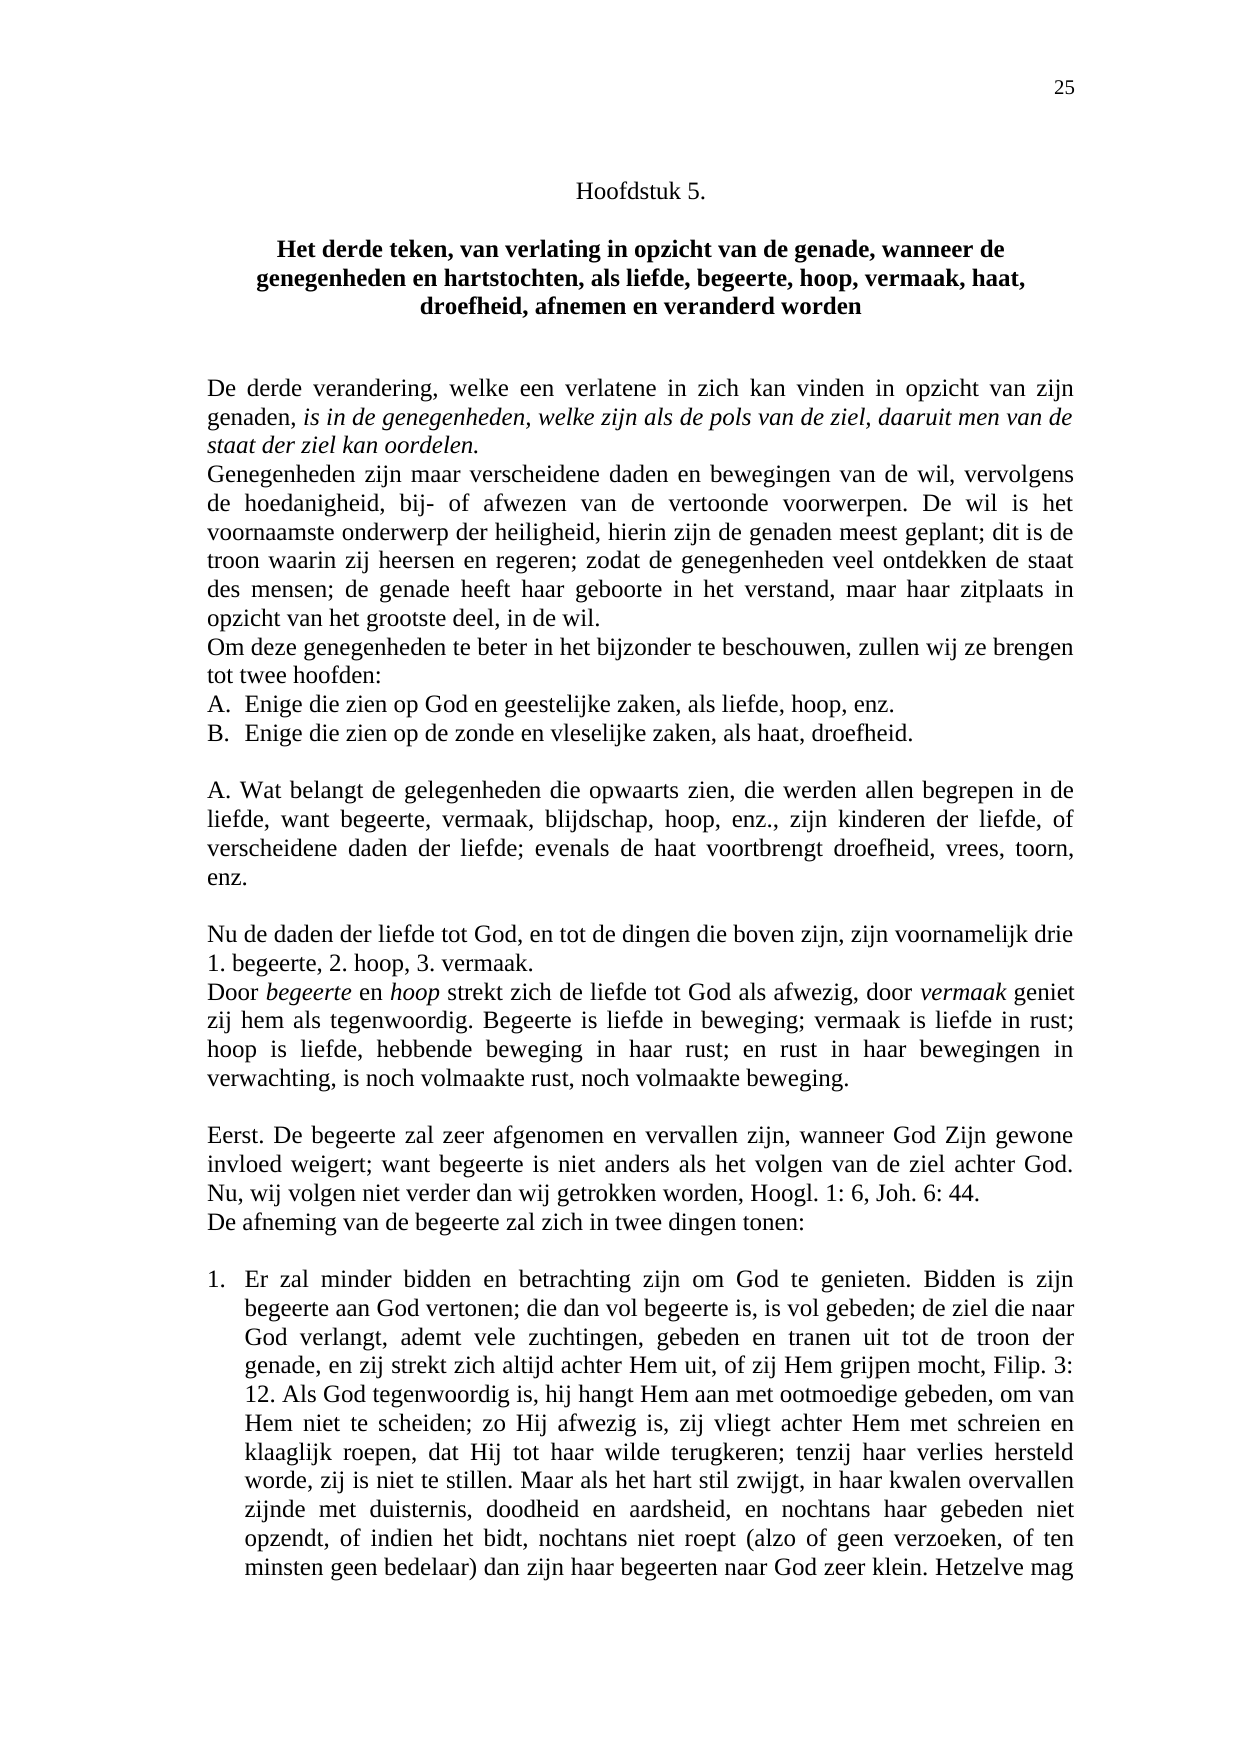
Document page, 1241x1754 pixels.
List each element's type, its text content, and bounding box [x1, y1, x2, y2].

text A. Wat belangt de gelegenheden die opwaarts zien, die werden allen begrepen in de liefde, want begeerte, vermaak, blijdschap, hoop, enz., zijn kinderen der liefde, of verscheidene daden der liefde; evenals de haat voortbrengt droefheid, vrees, toorn, enz. [207, 776, 1075, 891]
list Enige die zien op de zonde en vleselijke zaken, als haat, droefheid. [207, 718, 1075, 747]
text De derde verandering, welke een verlatene in zich kan vinden in opzicht van zijn genaden, is in de genegenheden, welke zijn als de pols van de ziel, daaruit men van de staat der ziel kan oordelen. [207, 373, 1075, 459]
text De afneming van de begeerte zal zich in twee dingen tonen: [207, 1207, 1075, 1236]
text Genegenheden zijn maar verscheidene daden en bewegingen van de wil, vervolgens de hoedanigheid, bij- of afwezen van de vertoonde voorwerpen. De wil is het voornaamste onderwerp der heiligheid, hierin zijn de genaden meest geplant; dit is de troon waarin zij heersen en regeren; zodat de genegenheden veel ontdekken de staat des mensen; de genade heeft haar geboorte in het verstand, maar haar zitplaats in opzicht van het grootste deel, in de wil. [207, 459, 1075, 632]
text Nu de daden der liefde tot God, en tot de dingen die boven zijn, zijn voornamelijk drie 1. begeerte, 2. hoop, 3. vermaak. [207, 919, 1075, 977]
text Om deze genegenheden te beter in het bijzonder te beschouwen, zullen wij ze brengen tot twee hoofden: [207, 632, 1075, 689]
text Door begeerte en hoop strekt zich de liefde tot God als afwezig, door vermaak geniet zij hem als tegenwoordig. Begeerte is liefde in beweging; vermaak is liefde in rust; hoop is liefde, hebbende beweging in haar rust; en rust in haar bewegingen in verwachting, is noch volmaakte rust, noch volmaakte beweging. [207, 977, 1075, 1092]
subtitle Het derde teken, van verlating in opzicht van de genade, wanneer de genegenheden en hartstochten, als liefde, begeerte, hoop, vermaak, haat, droefheid, afnemen en veranderd worden [207, 234, 1075, 320]
subtitle Hoofdstuk 5. [207, 176, 1075, 205]
text Eerst. De begeerte zal zeer afgenomen en vervallen zijn, wanneer God Zijn gewone invloed weigert; want begeerte is niet anders als het volgen van de ziel achter God. Nu, wij volgen niet verder dan wij getrokken worden, Hoogl. 1: 6, Joh. 6: 44. [207, 1121, 1075, 1207]
list Enige die zien op God en geestelijke zaken, als liefde, hoop, enz. [207, 689, 1075, 718]
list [207, 1264, 1075, 1581]
